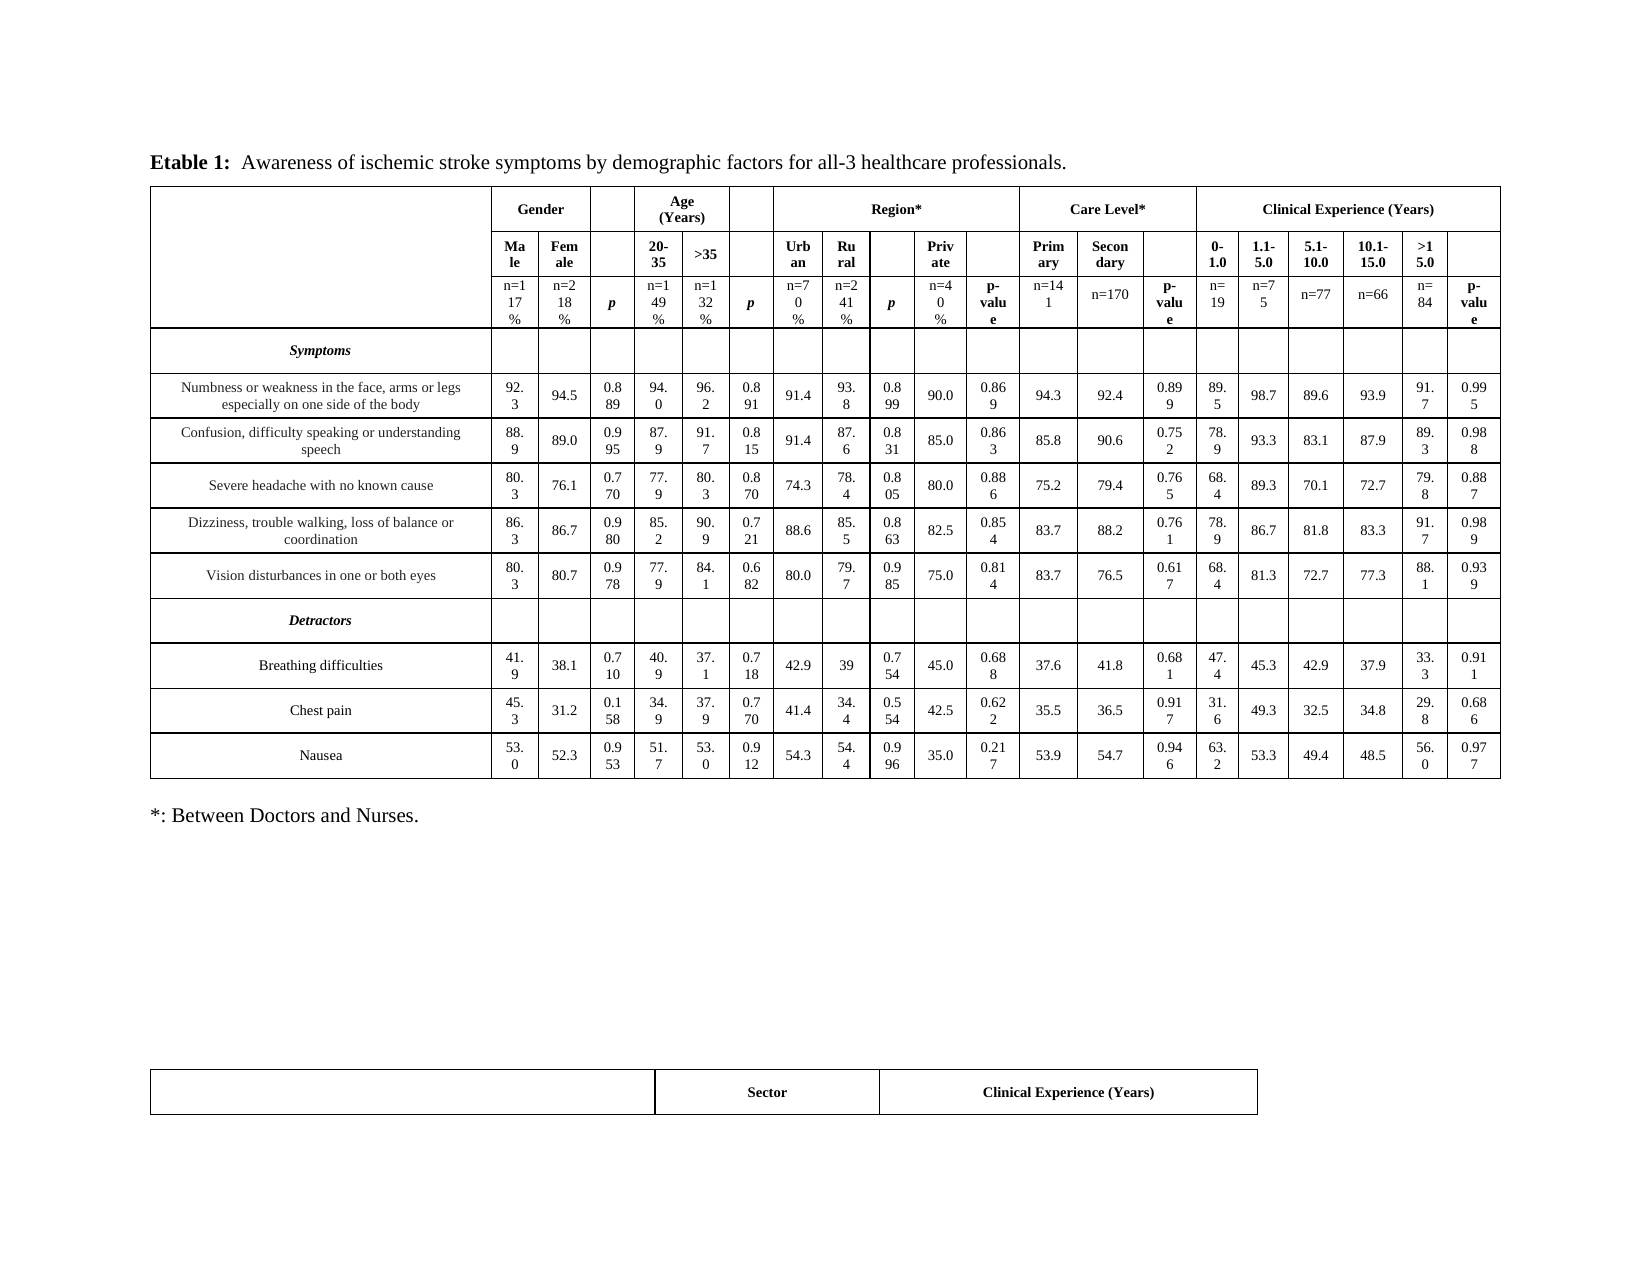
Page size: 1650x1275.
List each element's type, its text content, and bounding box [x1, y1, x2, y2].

table_cell 54.4 [823, 734, 869, 777]
table_cell 0.761 [1144, 509, 1196, 552]
table_cell [967, 329, 1019, 372]
table_cell 80.3 [492, 554, 538, 597]
table_cell 83.7 [1020, 554, 1077, 597]
table_cell 54.7 [1078, 734, 1143, 777]
table_cell 0.995 [1448, 374, 1500, 417]
table_cell 85.8 [1020, 419, 1077, 462]
table_cell [1448, 599, 1500, 642]
table_cell 0.617 [1144, 554, 1196, 597]
table_cell 0.622 [967, 689, 1019, 732]
table_cell 83.7 [1020, 509, 1077, 552]
table_header [151, 1070, 654, 1114]
table_cell Primary [1020, 232, 1077, 276]
table_cell [871, 232, 914, 276]
table_cell 91.7 [1403, 509, 1447, 552]
table_cell Confusion, difficulty speaking or understanding speech [151, 419, 491, 462]
table_cell 89.3 [1403, 419, 1447, 462]
table_cell n=117 % [492, 277, 538, 327]
table_cell 72.7 [1344, 464, 1402, 507]
table_cell Dizziness, trouble walking, loss of balance or coordination [151, 509, 491, 552]
table_header [591, 187, 634, 231]
table_cell 31.2 [539, 689, 590, 732]
table_cell 31.6 [1197, 689, 1238, 732]
table_cell 41.9 [492, 644, 538, 687]
table_cell [774, 329, 822, 372]
table_cell 85.5 [823, 509, 869, 552]
table_cell 35.0 [915, 734, 966, 777]
table_cell 80.3 [683, 464, 729, 507]
table_cell 0.988 [1448, 419, 1500, 462]
table_cell 91.7 [683, 419, 729, 462]
table_cell [591, 599, 634, 642]
table_cell 51.7 [635, 734, 682, 777]
table_cell [967, 599, 1019, 642]
table_cell [915, 599, 966, 642]
table_cell [823, 329, 869, 372]
table_cell 0.889 [591, 374, 634, 417]
table_cell 0.946 [1144, 734, 1196, 777]
table_cell 86.7 [539, 509, 590, 552]
table_cell 0.911 [1448, 644, 1500, 687]
table_cell 53.0 [683, 734, 729, 777]
table_cell 92.3 [492, 374, 538, 417]
table_cell 77.9 [635, 554, 682, 597]
table_cell 0.217 [967, 734, 1019, 777]
table_cell 42.9 [1289, 644, 1343, 687]
table_cell 84.1 [683, 554, 729, 597]
table_cell 78.9 [1197, 419, 1238, 462]
table_cell 37.9 [683, 689, 729, 732]
table_cell [774, 599, 822, 642]
table_cell [1020, 329, 1077, 372]
table_cell 77.9 [635, 464, 682, 507]
table_cell [591, 329, 634, 372]
table_cell [1078, 599, 1143, 642]
table_cell 98.7 [1239, 374, 1288, 417]
table_cell 0.886 [967, 464, 1019, 507]
table_cell p [871, 277, 914, 327]
table_cell [539, 329, 590, 372]
table_cell Detractors [151, 599, 491, 642]
table_cell 89.6 [1289, 374, 1343, 417]
table_cell 91.4 [774, 374, 822, 417]
table_cell 72.7 [1289, 554, 1343, 597]
table_cell [1344, 329, 1402, 372]
table_cell 80.0 [774, 554, 822, 597]
table_cell n=40 % [915, 277, 966, 327]
table_cell 29.8 [1403, 689, 1447, 732]
table_cell 0.158 [591, 689, 634, 732]
table_cell n=66 [1344, 277, 1402, 327]
table_cell 49.3 [1239, 689, 1288, 732]
table_cell 52.3 [539, 734, 590, 777]
table_cell [1144, 329, 1196, 372]
table_cell [730, 599, 773, 642]
table_cell 81.8 [1289, 509, 1343, 552]
table_cell 0.899 [871, 374, 914, 417]
text *: Between Doctors and Nurses. [150, 802, 1500, 827]
table_cell p-value [1144, 277, 1196, 327]
table_cell n=170 [1078, 277, 1143, 327]
table_cell 37.6 [1020, 644, 1077, 687]
table_cell 53.0 [492, 734, 538, 777]
table_cell 45.0 [915, 644, 966, 687]
table_cell 94.5 [539, 374, 590, 417]
table_cell n=77 [1289, 277, 1343, 327]
table_cell 0.815 [730, 419, 773, 462]
table_cell 0.995 [591, 419, 634, 462]
table_cell 49.4 [1289, 734, 1343, 777]
table_cell [730, 329, 773, 372]
table_cell Vision disturbances in one or both eyes [151, 554, 491, 597]
table_cell 88.2 [1078, 509, 1143, 552]
table_cell 0.980 [591, 509, 634, 552]
table_cell Severe headache with no known cause [151, 464, 491, 507]
table_cell >35 [683, 232, 729, 276]
table_cell 87.6 [823, 419, 869, 462]
table_cell 0.917 [1144, 689, 1196, 732]
table_cell 0.978 [591, 554, 634, 597]
table_cell p-value [1448, 277, 1500, 327]
table_cell 35.5 [1020, 689, 1077, 732]
table_cell 68.4 [1197, 554, 1238, 597]
table_cell 79.7 [823, 554, 869, 597]
table_cell 78.9 [1197, 509, 1238, 552]
table_cell [730, 232, 773, 276]
table_cell [1144, 232, 1196, 276]
table_cell [1197, 329, 1238, 372]
table_cell 0.814 [967, 554, 1019, 597]
table_cell [871, 599, 914, 642]
table_cell 0.686 [1448, 689, 1500, 732]
table_cell [1344, 599, 1402, 642]
table_cell 37.1 [683, 644, 729, 687]
table_header Age (Years) [635, 187, 729, 231]
table_cell n=218 % [539, 277, 590, 327]
table_cell [967, 232, 1019, 276]
table_cell p [730, 277, 773, 327]
table_cell [1289, 599, 1343, 642]
table_cell 90.9 [683, 509, 729, 552]
table_cell 92.4 [1078, 374, 1143, 417]
table_cell [1289, 329, 1343, 372]
table_cell Chest pain [151, 689, 491, 732]
table_header Clinical Experience (Years) [880, 1070, 1257, 1114]
table_cell 86.3 [492, 509, 538, 552]
table_cell 75.2 [1020, 464, 1077, 507]
table_cell 0-1.0 [1197, 232, 1238, 276]
table_cell 86.7 [1239, 509, 1288, 552]
table_cell Rural [823, 232, 869, 276]
table_cell Breathing difficulties [151, 644, 491, 687]
table_cell [635, 599, 682, 642]
table_cell 0.939 [1448, 554, 1500, 597]
table_cell 0.754 [871, 644, 914, 687]
table_cell 0.899 [1144, 374, 1196, 417]
table_cell Female [539, 232, 590, 276]
table_cell 93.9 [1344, 374, 1402, 417]
table_cell 34.4 [823, 689, 869, 732]
table_cell Male [492, 232, 538, 276]
table_cell 0.710 [591, 644, 634, 687]
table_cell 42.9 [774, 644, 822, 687]
table_cell [1403, 599, 1447, 642]
table_cell [1144, 599, 1196, 642]
table_cell 0.912 [730, 734, 773, 777]
table_cell p-value [967, 277, 1019, 327]
table_cell 48.5 [1344, 734, 1402, 777]
table_cell [683, 329, 729, 372]
table_cell 0.953 [591, 734, 634, 777]
table_header Care Level* [1020, 187, 1196, 231]
table_cell 33.3 [1403, 644, 1447, 687]
table_cell >15.0 [1403, 232, 1447, 276]
table_cell 0.863 [871, 509, 914, 552]
table_cell 80.7 [539, 554, 590, 597]
table_cell n=149 % [635, 277, 682, 327]
table_cell [1448, 232, 1500, 276]
table_cell 78.4 [823, 464, 869, 507]
table_cell 87.9 [1344, 419, 1402, 462]
table_cell 34.9 [635, 689, 682, 732]
table_cell 20-35 [635, 232, 682, 276]
table_header Gender [492, 187, 590, 231]
table_cell 87.9 [635, 419, 682, 462]
table_cell 0.752 [1144, 419, 1196, 462]
table_cell n=75 [1239, 277, 1288, 327]
table_cell 0.805 [871, 464, 914, 507]
table_cell 88.1 [1403, 554, 1447, 597]
table_cell 39 [823, 644, 869, 687]
table_cell 41.8 [1078, 644, 1143, 687]
table_cell 93.3 [1239, 419, 1288, 462]
table_cell [1197, 599, 1238, 642]
table_cell [591, 232, 634, 276]
table_cell [1239, 599, 1288, 642]
table_cell n=141 [1020, 277, 1077, 327]
table_cell 76.5 [1078, 554, 1143, 597]
table_header [151, 187, 491, 327]
table_cell 80.0 [915, 464, 966, 507]
table_cell 45.3 [1239, 644, 1288, 687]
table_cell 83.1 [1289, 419, 1343, 462]
table_cell 83.3 [1344, 509, 1402, 552]
table_cell 34.8 [1344, 689, 1402, 732]
table_cell [871, 329, 914, 372]
table_cell [539, 599, 590, 642]
table_cell 90.6 [1078, 419, 1143, 462]
table_cell Private [915, 232, 966, 276]
table_cell 0.681 [1144, 644, 1196, 687]
table_cell 70.1 [1289, 464, 1343, 507]
table_cell 0.870 [730, 464, 773, 507]
table_cell 0.989 [1448, 509, 1500, 552]
table_cell Symptoms [151, 329, 491, 372]
table_cell 5.1-10.0 [1289, 232, 1343, 276]
table_cell 79.4 [1078, 464, 1143, 507]
table_cell [683, 599, 729, 642]
table_cell 63.2 [1197, 734, 1238, 777]
table_cell 0.977 [1448, 734, 1500, 777]
table_cell 85.0 [915, 419, 966, 462]
table_cell 82.5 [915, 509, 966, 552]
table_header Sector [656, 1070, 879, 1114]
table_header Region* [774, 187, 1019, 231]
table_cell 1.1-5.0 [1239, 232, 1288, 276]
table_header Clinical Experience (Years) [1197, 187, 1500, 231]
table_cell n=70 % [774, 277, 822, 327]
table_cell 10.1-15.0 [1344, 232, 1402, 276]
table_cell [915, 329, 966, 372]
table_cell 81.3 [1239, 554, 1288, 597]
table_cell 0.869 [967, 374, 1019, 417]
table_cell 91.4 [774, 419, 822, 462]
table_cell 0.887 [1448, 464, 1500, 507]
table_cell 0.854 [967, 509, 1019, 552]
table_cell 41.4 [774, 689, 822, 732]
table_cell 77.3 [1344, 554, 1402, 597]
table_cell 88.9 [492, 419, 538, 462]
table_cell n=132 % [683, 277, 729, 327]
table_cell p [591, 277, 634, 327]
table_cell 0.770 [730, 689, 773, 732]
table_header [730, 187, 773, 231]
table_cell 89.0 [539, 419, 590, 462]
table_cell 42.5 [915, 689, 966, 732]
table_cell 94.0 [635, 374, 682, 417]
table_cell 0.718 [730, 644, 773, 687]
table_cell 80.3 [492, 464, 538, 507]
table_cell [823, 599, 869, 642]
table_cell 53.9 [1020, 734, 1077, 777]
table_cell 0.765 [1144, 464, 1196, 507]
table_cell 79.8 [1403, 464, 1447, 507]
table_cell n=19 [1197, 277, 1238, 327]
table_cell 68.4 [1197, 464, 1238, 507]
table_cell 96.2 [683, 374, 729, 417]
table_cell 45.3 [492, 689, 538, 732]
table_cell 88.6 [774, 509, 822, 552]
table_cell 38.1 [539, 644, 590, 687]
table_cell 89.3 [1239, 464, 1288, 507]
table_cell 0.996 [871, 734, 914, 777]
table_cell 0.688 [967, 644, 1019, 687]
table_cell 0.682 [730, 554, 773, 597]
table_cell [1239, 329, 1288, 372]
table_cell 0.985 [871, 554, 914, 597]
table_cell Secondary [1078, 232, 1143, 276]
table_cell 47.4 [1197, 644, 1238, 687]
table_cell 0.554 [871, 689, 914, 732]
table_cell 75.0 [915, 554, 966, 597]
table_cell Numbness or weakness in the face, arms or legs especially on one side of the body [151, 374, 491, 417]
table_cell 36.5 [1078, 689, 1143, 732]
table_cell 91.7 [1403, 374, 1447, 417]
table_cell 74.3 [774, 464, 822, 507]
table_cell 94.3 [1020, 374, 1077, 417]
table_cell [1078, 329, 1143, 372]
table_cell 93.8 [823, 374, 869, 417]
table_cell n=241 % [823, 277, 869, 327]
table_cell 90.0 [915, 374, 966, 417]
table_cell 0.770 [591, 464, 634, 507]
table_cell 32.5 [1289, 689, 1343, 732]
table_cell [1403, 329, 1447, 372]
table_cell [1020, 599, 1077, 642]
table_cell n=84 [1403, 277, 1447, 327]
table_cell [492, 329, 538, 372]
text Etable 1: Awareness of ischemic stroke symptoms by demographic factors for all-3 healthcare professionals. [150, 150, 1500, 174]
table_cell 37.9 [1344, 644, 1402, 687]
table_cell 40.9 [635, 644, 682, 687]
table_cell 0.831 [871, 419, 914, 462]
table_cell [492, 599, 538, 642]
table_cell 54.3 [774, 734, 822, 777]
table_cell 76.1 [539, 464, 590, 507]
table_cell 0.721 [730, 509, 773, 552]
table_cell [635, 329, 682, 372]
table_cell Urban [774, 232, 822, 276]
table_cell 89.5 [1197, 374, 1238, 417]
table_cell 56.0 [1403, 734, 1447, 777]
table_cell 0.891 [730, 374, 773, 417]
table_cell 85.2 [635, 509, 682, 552]
table_cell 0.863 [967, 419, 1019, 462]
table_cell [1448, 329, 1500, 372]
table_cell Nausea [151, 734, 491, 777]
table_cell 53.3 [1239, 734, 1288, 777]
